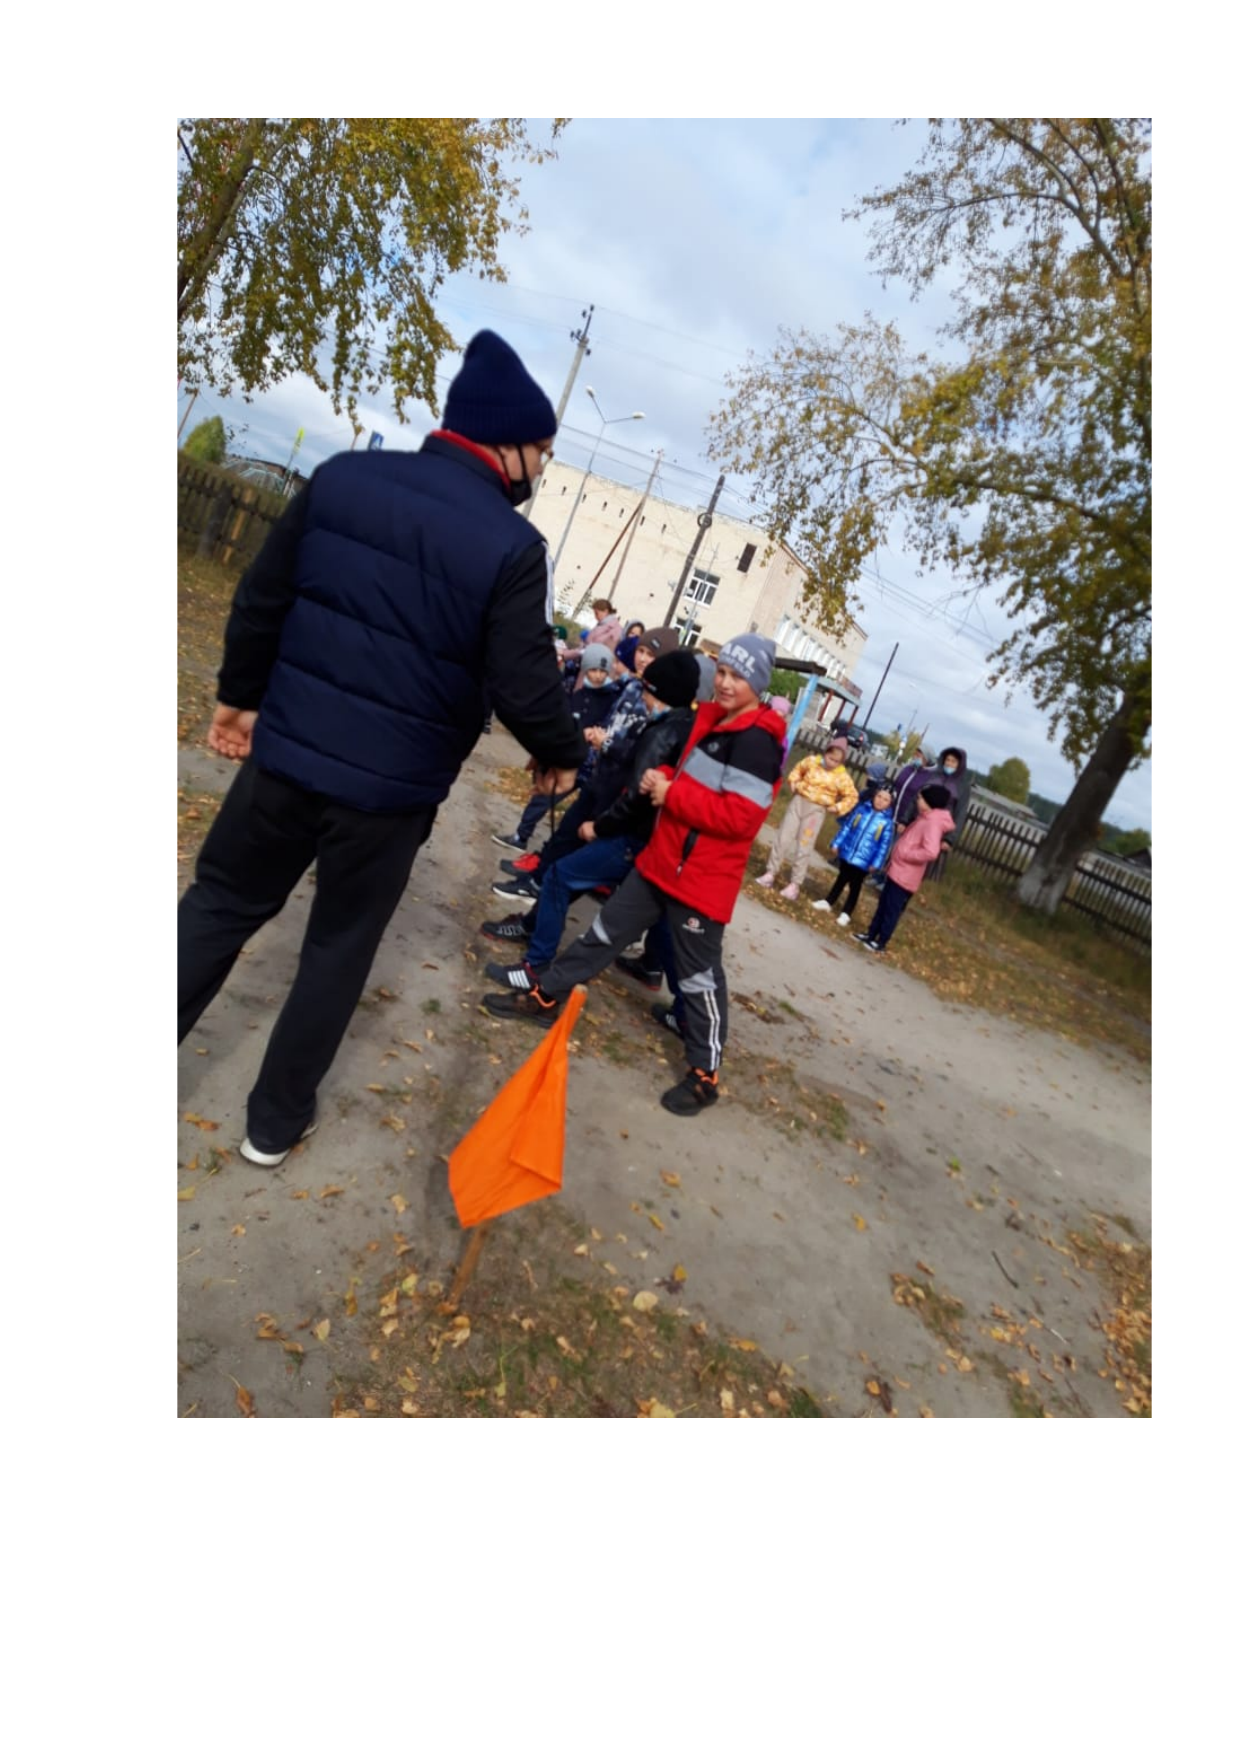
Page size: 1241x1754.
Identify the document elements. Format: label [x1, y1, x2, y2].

picture [177, 118, 1152, 1418]
